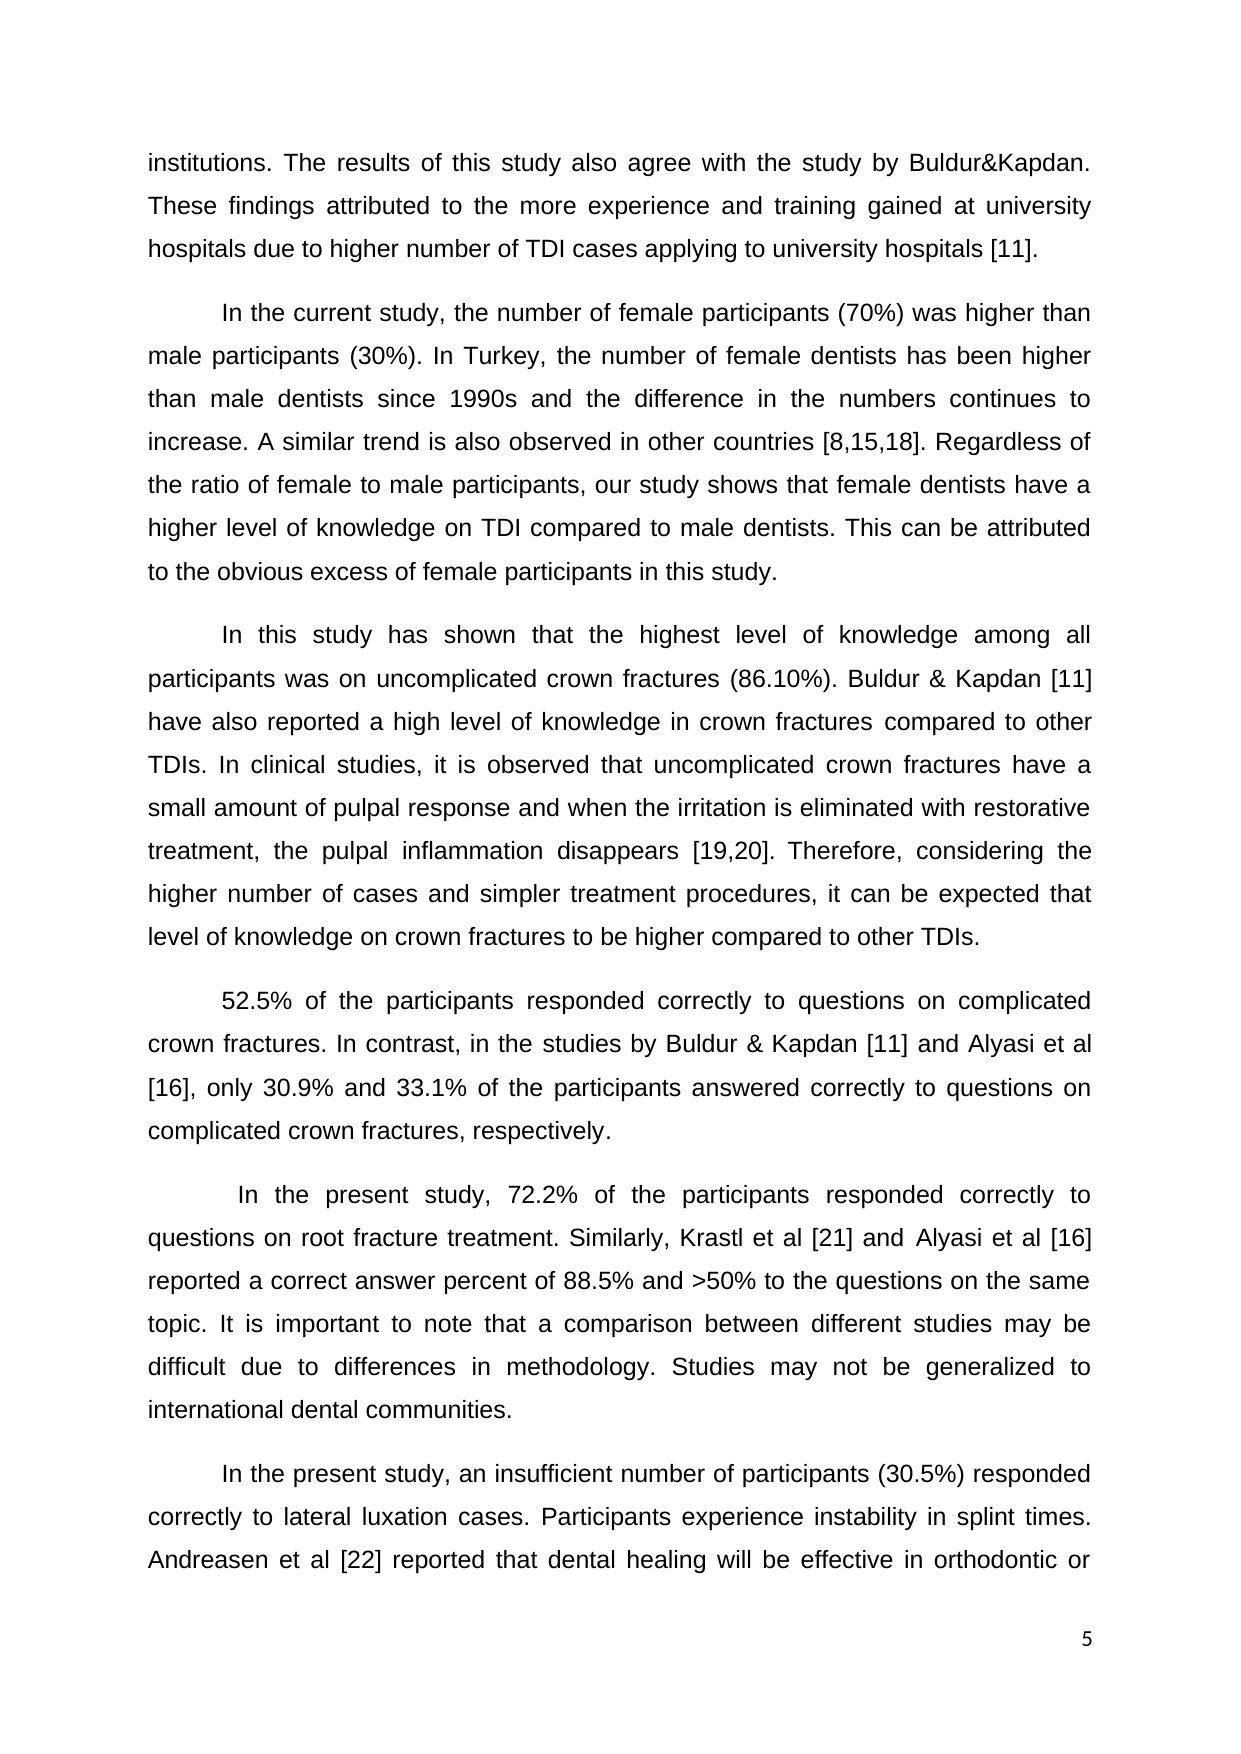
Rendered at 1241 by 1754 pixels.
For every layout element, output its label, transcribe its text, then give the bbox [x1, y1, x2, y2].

text In this study has shown that the highest level of knowledge among all participants was on uncomplicated crown fractures (86.10%). Buldur & Kapdan [11] have also reported a high level of knowledge in crown fractures compared to other TDIs. In clinical studies, it is observed that uncomplicated crown fractures have a small amount of pulpal response and when the irritation is eliminated with restorative treatment, the pulpal inflammation disappears [19,20]. Therefore, considering the higher number of cases and simpler treatment procedures, it can be expected that level of knowledge on crown fractures to be higher compared to other TDIs. [148, 621, 1093, 951]
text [148, 148, 1093, 263]
text In the current study, the number of female participants (70%) was higher than male participants (30%). In Turkey, the number of female dentists has been higher than male dentists since 1990s and the difference in the numbers continues to increase. A similar trend is also observed in other countries [8,15,18]. Regardless of the ratio of female to male participants, our study shows that female dentists have a higher level of knowledge on TDI compared to male dentists. This can be attributed to the obvious excess of female participants in this study. [148, 298, 1093, 585]
text In the present study, 72.2% of the participants responded correctly to questions on root fracture treatment. Similarly, Krastl et al [21] and Alyasi et al [16] reported a correct answer percent of 88.5% and >50% to the questions on the same topic. It is important to note that a comparison between different studies may be difficult due to differences in methodology. Studies may not be generalized to international dental communities. [148, 1180, 1093, 1424]
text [148, 1459, 1093, 1574]
text 52.5% of the participants responded correctly to questions on complicated crown fractures. In contrast, in the studies by Buldur & Kapdan [11] and Alyasi et al [16], only 30.9% and 33.1% of the participants answered correctly to questions on complicated crown fractures, respectively. [148, 986, 1093, 1144]
